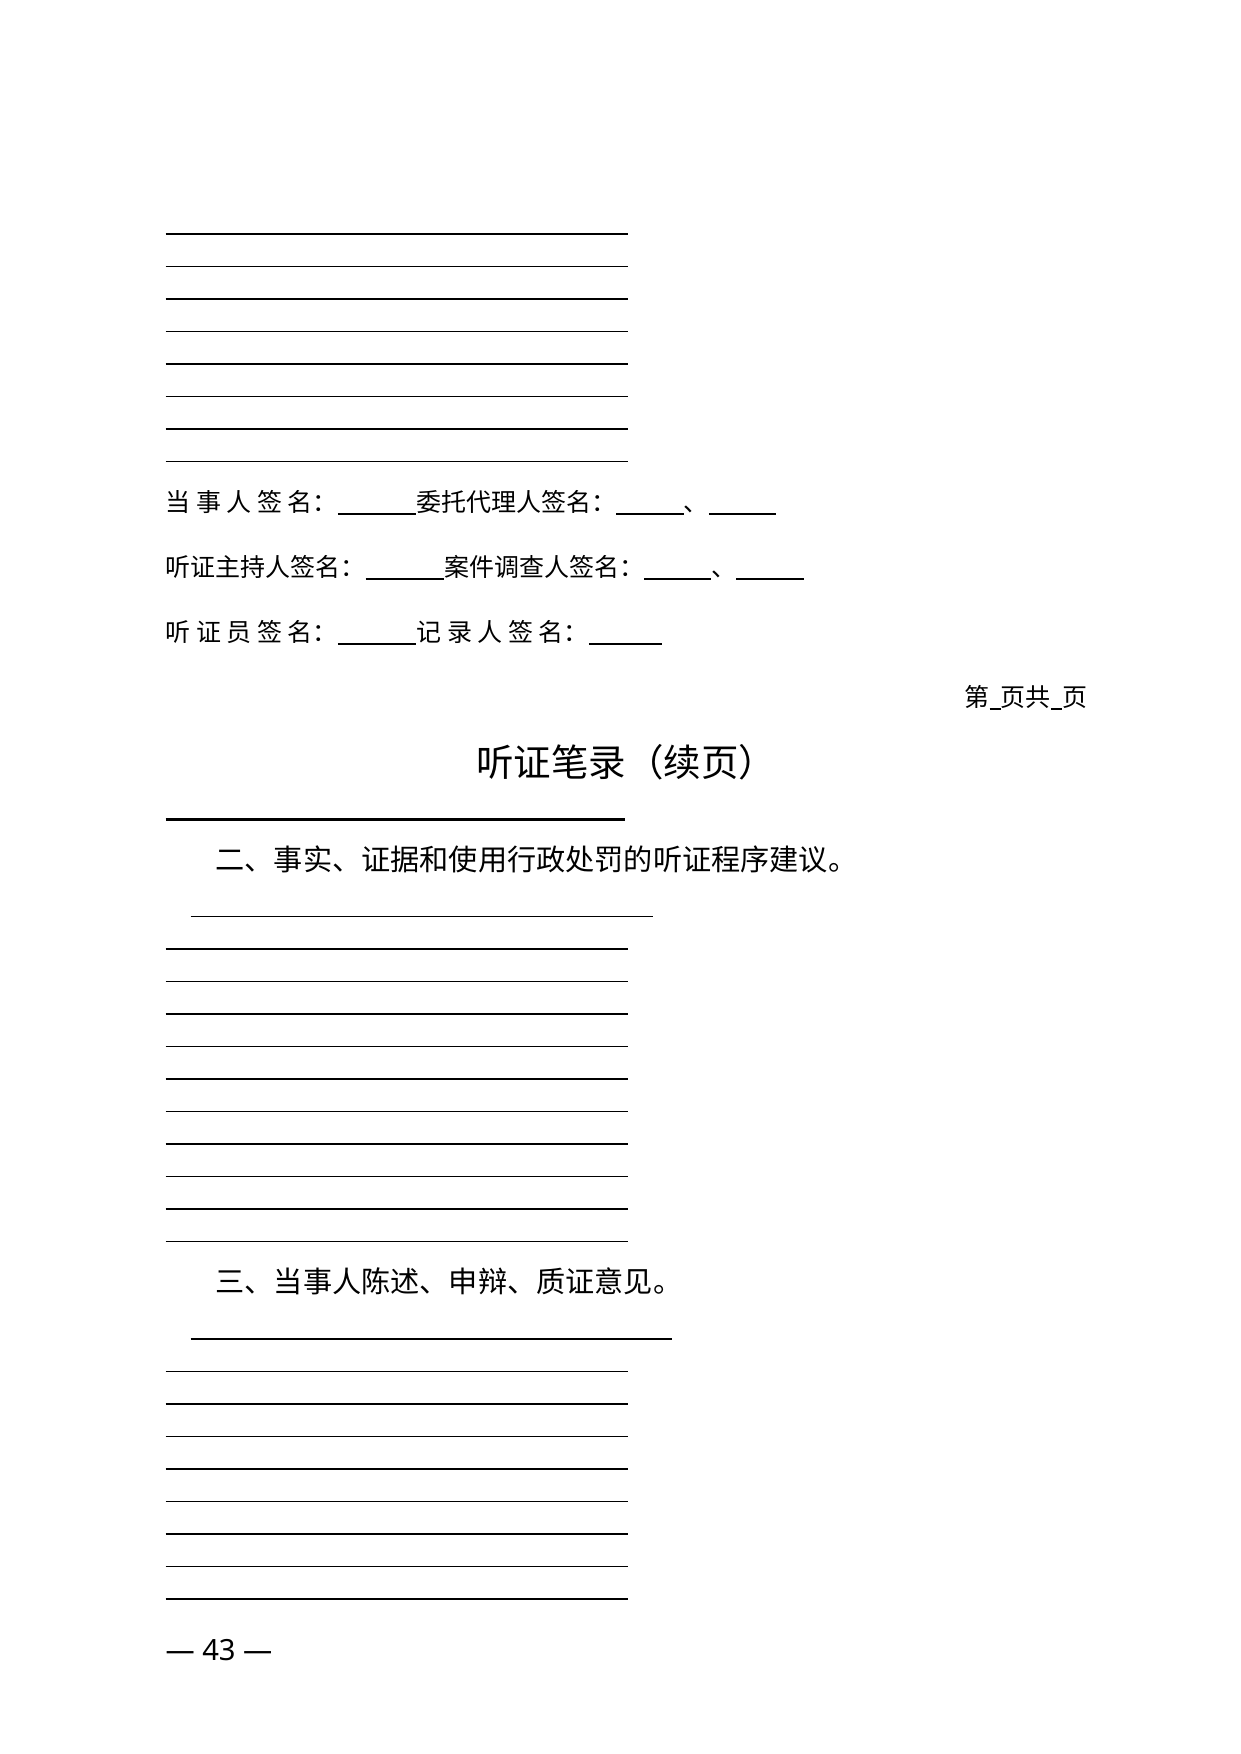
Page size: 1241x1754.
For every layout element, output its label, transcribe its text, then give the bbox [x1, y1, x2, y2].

text 二、事实、证据和使用行政处罚的听证程序建议。 [215, 825, 1087, 890]
text 听 证 员 签 名： 记 录 人 签 名： [165, 598, 1087, 663]
text 听证主持人签名： 案件调查人签名： 、 [165, 533, 1087, 598]
text 听证笔录（续页） [165, 728, 1087, 793]
text 第 页共 页 [165, 663, 1087, 728]
text 当 事 人 签 名： 委托代理人签名： 、 [165, 468, 1087, 533]
text 三、当事人陈述、申辩、质证意见。 [215, 1248, 1087, 1313]
